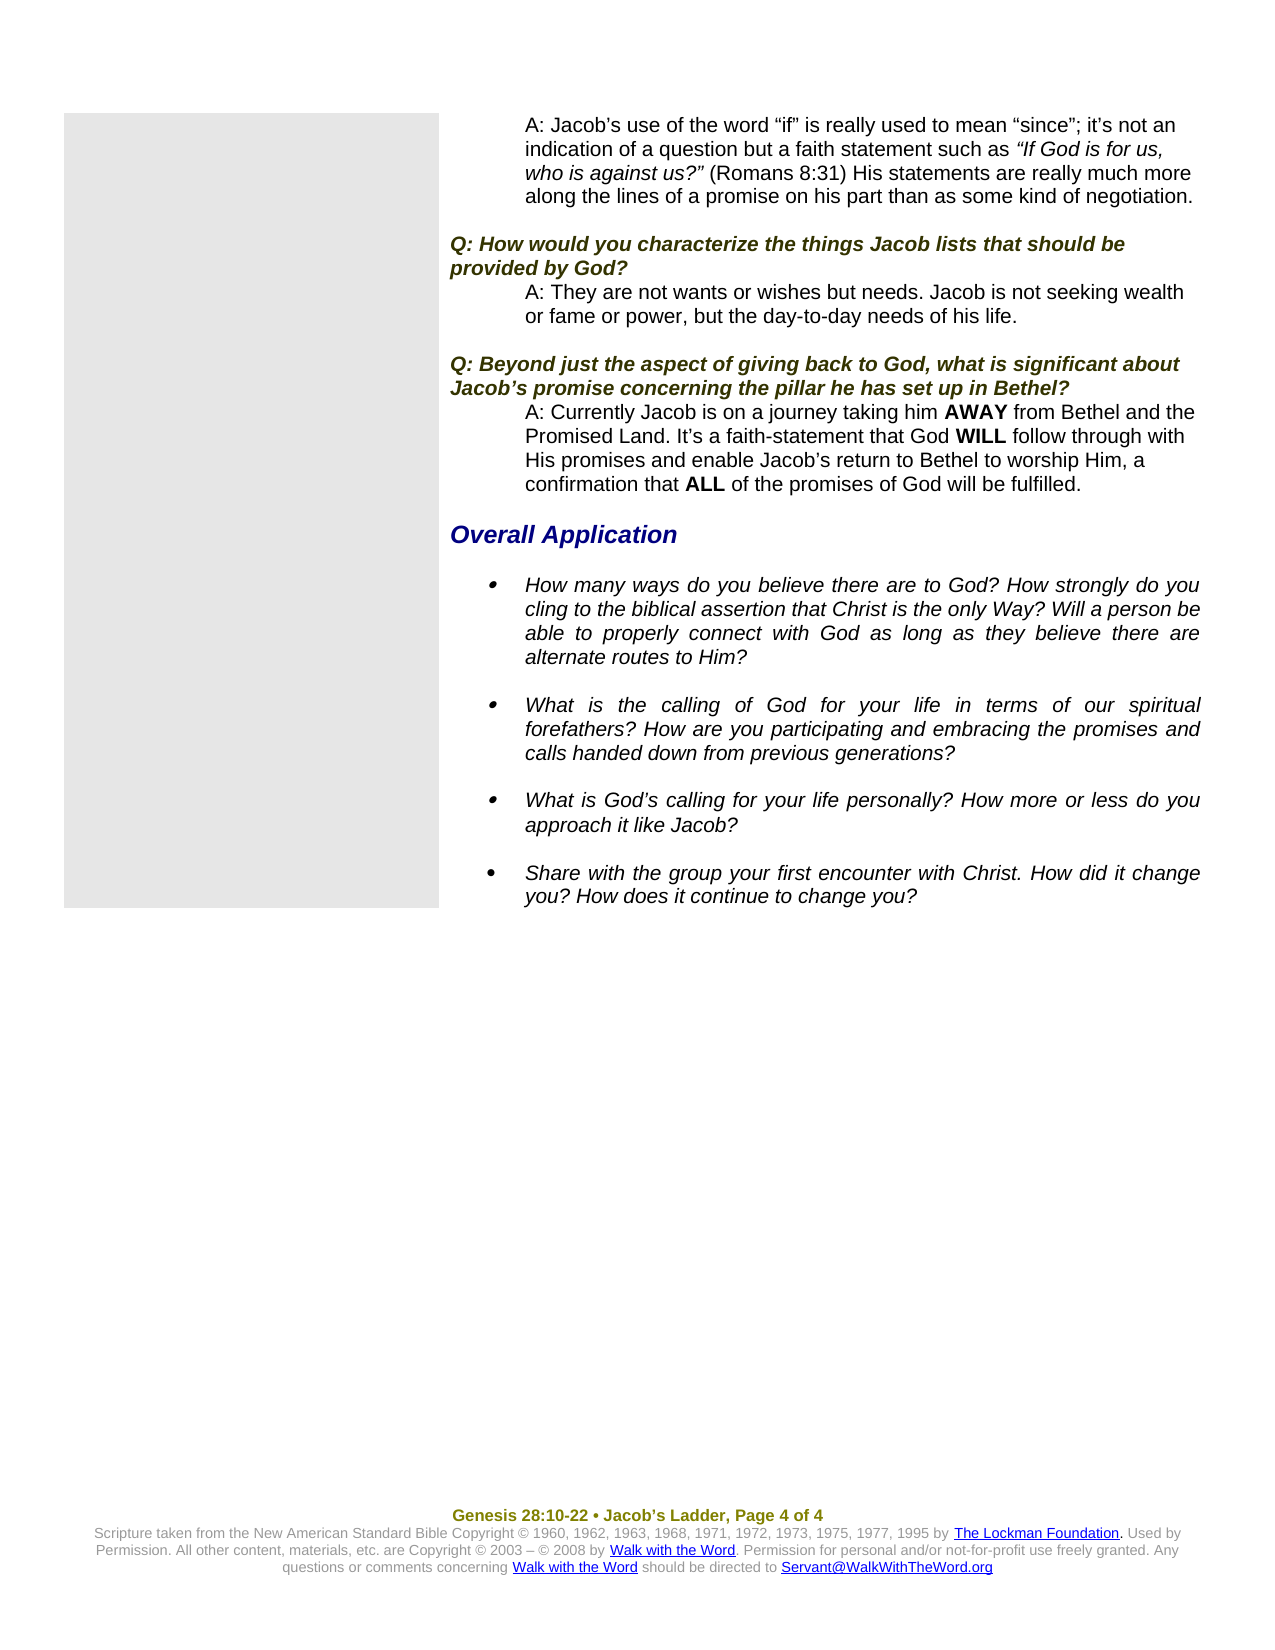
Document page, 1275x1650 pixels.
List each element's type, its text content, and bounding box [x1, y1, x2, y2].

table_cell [439, 113, 1213, 520]
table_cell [64, 113, 439, 520]
table_cell [64, 520, 439, 908]
table_cell Overall Application How many ways do you believe there are to God? How strongly do you cling to the biblical assertion that Christ is the only Way? Will a person be able to properly connect with God as long as they believe there are alternate routes to Him? What is the calling of God for your life in terms of our spiritual forefathers? How are you participating and embracing the promises and calls handed down from previous generations? What is God’s calling for your life personally? How more or less do you approach it like Jacob? Share with the group your first encounter with Christ. How did it change you? How does it continue to change you? [439, 520, 1213, 908]
